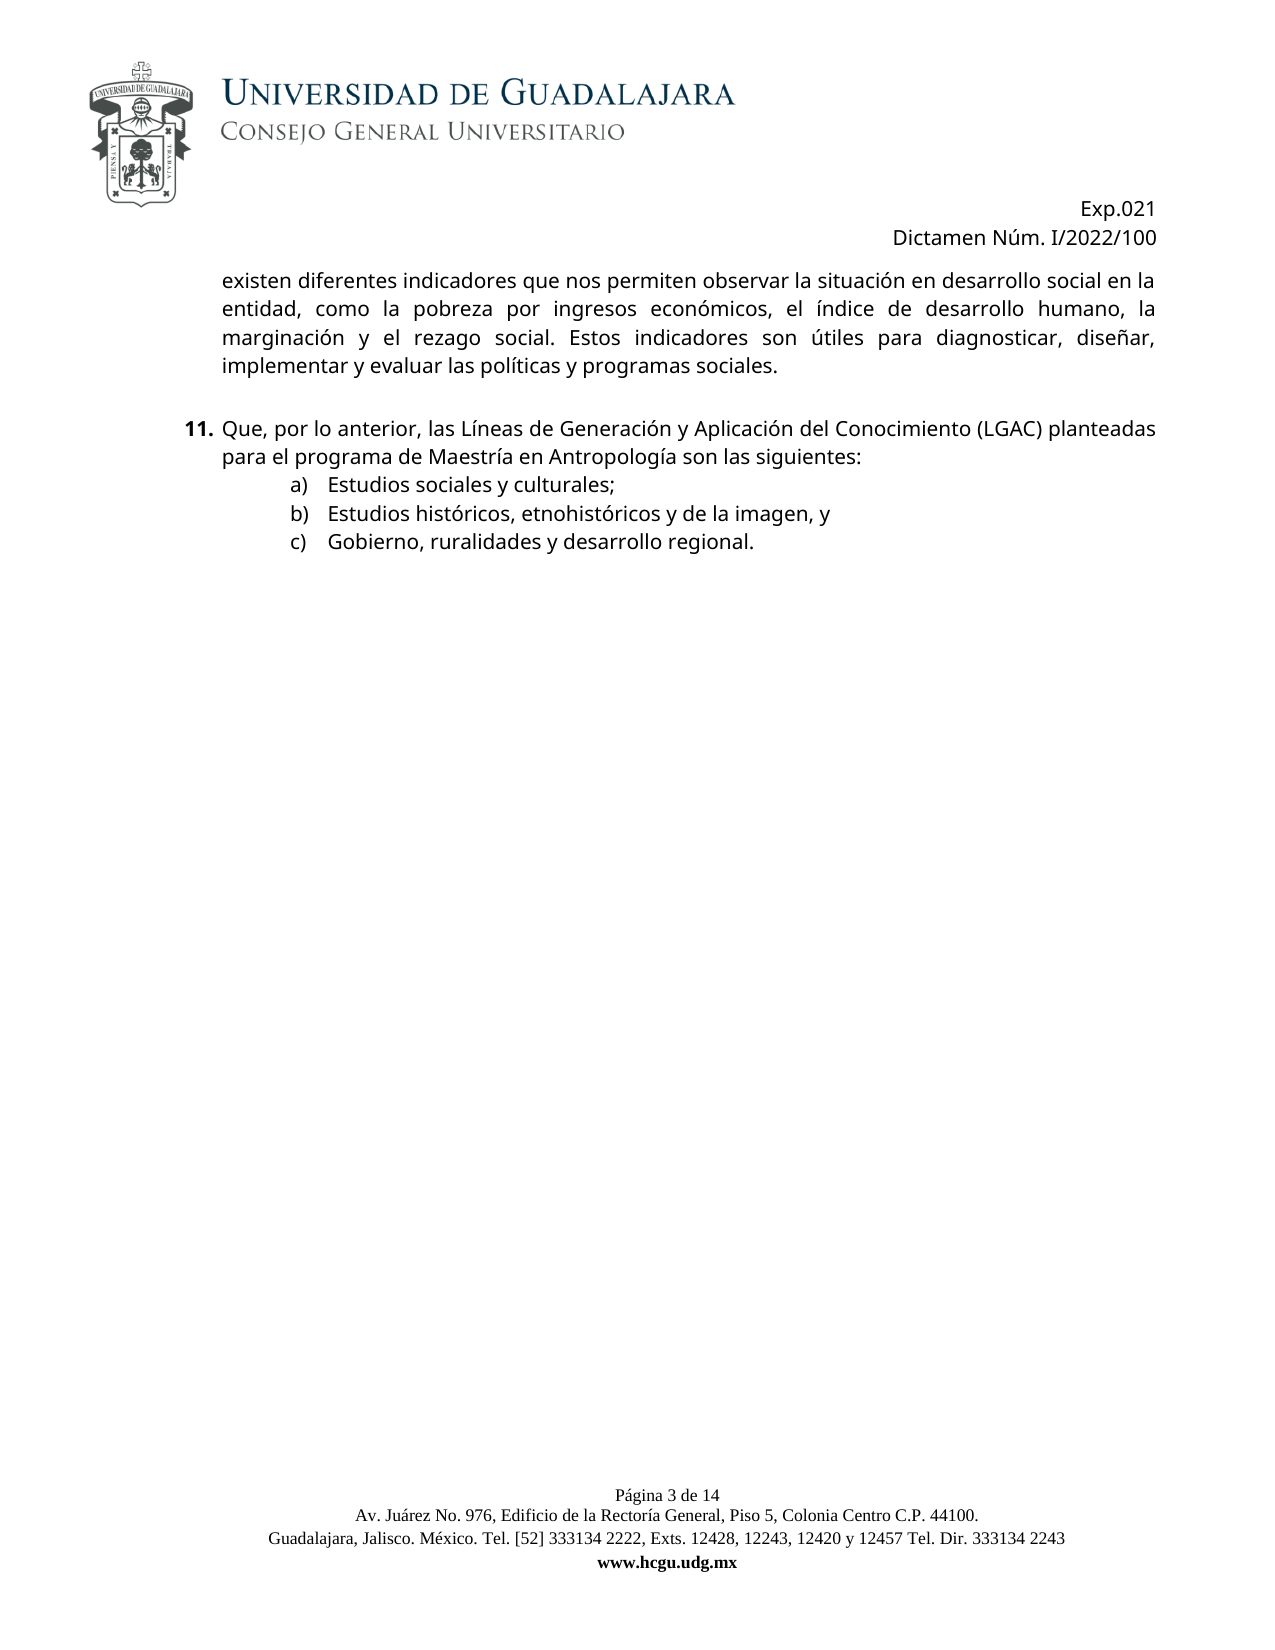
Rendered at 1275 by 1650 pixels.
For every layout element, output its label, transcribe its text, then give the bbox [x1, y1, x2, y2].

list Gobierno, ruralidades y desarrollo regional. [290, 527, 1157, 556]
list Estudios sociales y culturales; [290, 471, 1157, 499]
picture [1, 1, 1274, 268]
list Estudios históricos, etnohistóricos y de la imagen, y [290, 499, 1157, 527]
list Que, por lo anterior, las Líneas de Generación y Aplicación del Conocimiento (LGAC) planteadas para el programa de Maestría en Antropología son las siguientes: [184, 414, 1157, 471]
